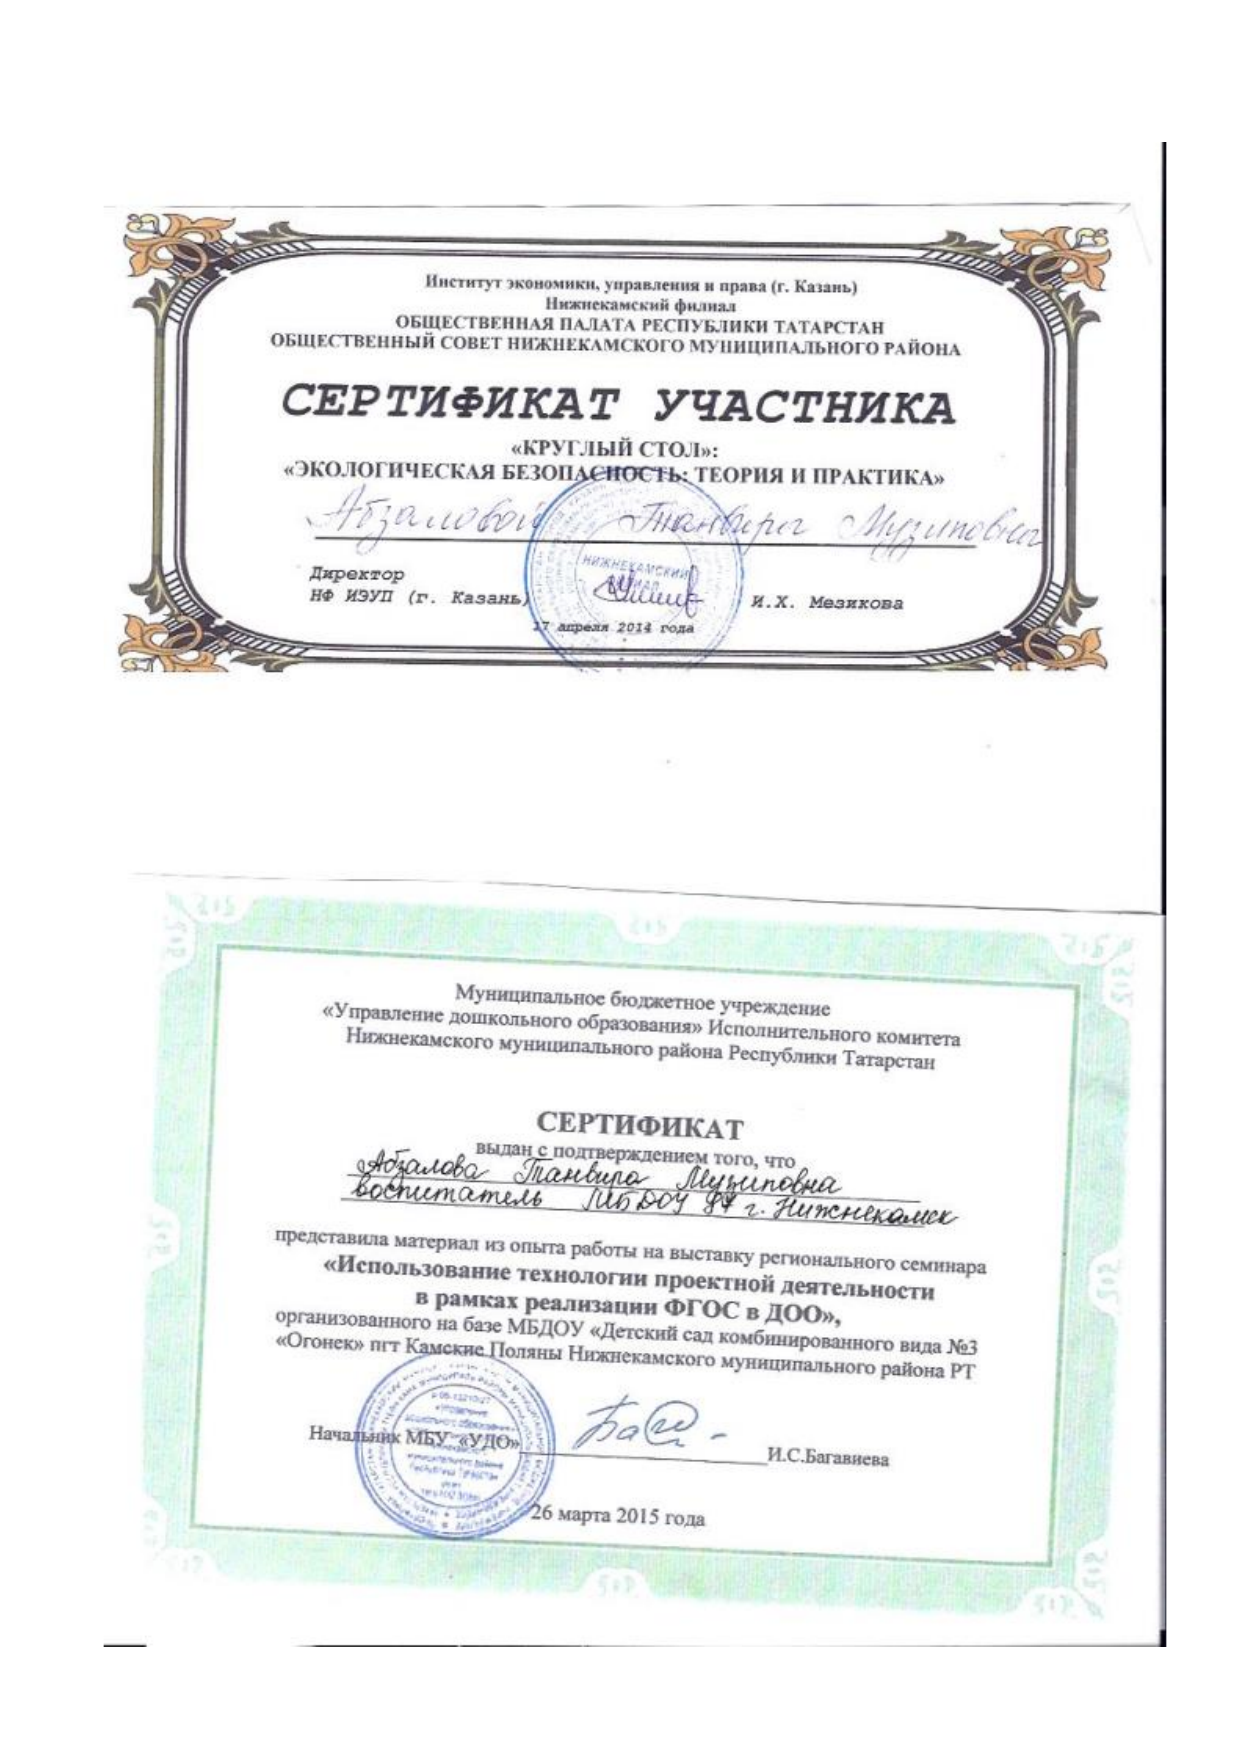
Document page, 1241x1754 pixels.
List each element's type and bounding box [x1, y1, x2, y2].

picture [103, 142, 1167, 1647]
